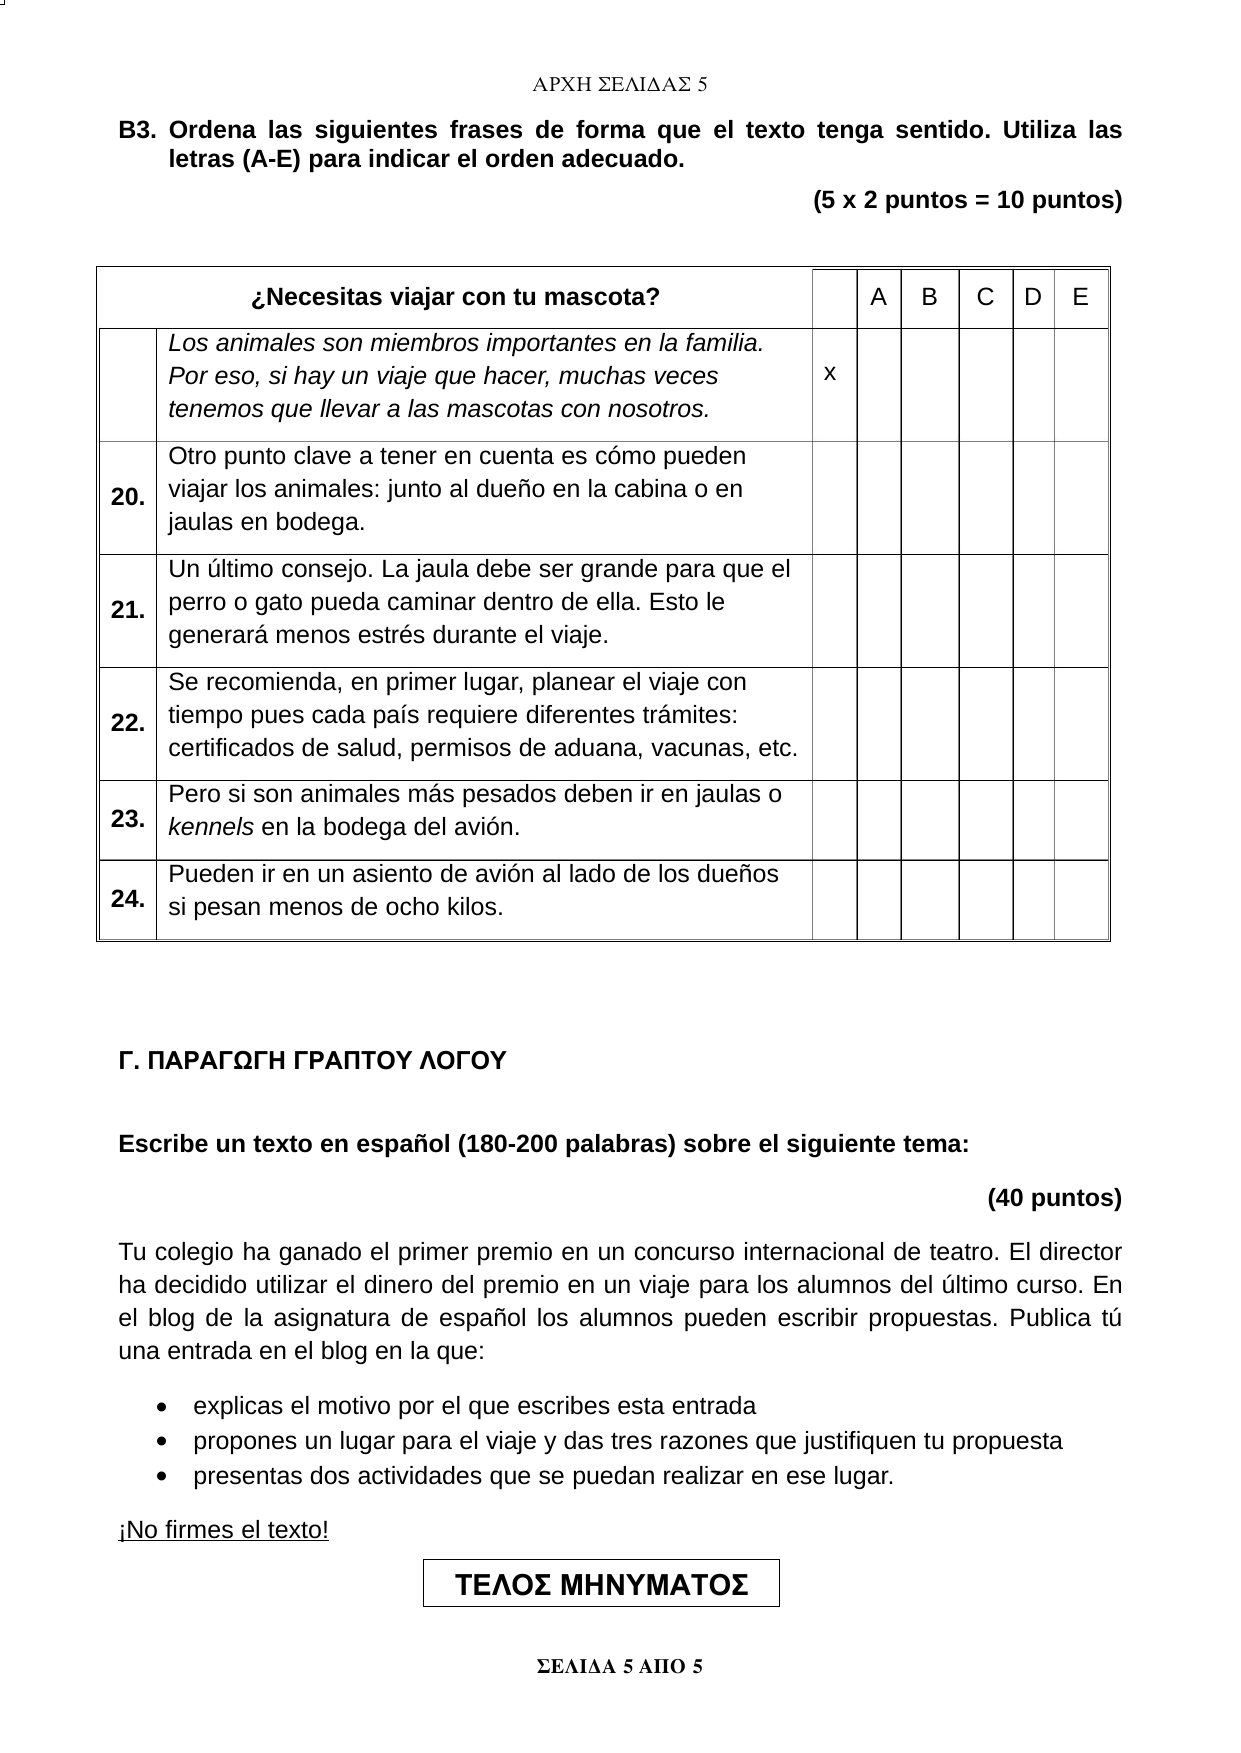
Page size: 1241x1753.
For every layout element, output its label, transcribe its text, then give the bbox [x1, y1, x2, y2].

text B [921, 283, 963, 311]
text 2 [111, 885, 124, 913]
text explicas el motivo por el que escribes esta entrada [193, 1392, 780, 1420]
text Tu colegio ha ganado el primer premio en un concurso internacional de teatro. El director [118, 1238, 1147, 1266]
text (5 x 2 puntos = 10 puntos) [813, 186, 1147, 214]
text • [156, 1390, 192, 1420]
text Pero si son animales más pesados deben ir en jaulas o [168, 780, 806, 808]
text presentas dos actividades que se puedan realizar en ese lugar. [193, 1462, 1087, 1490]
text D [1024, 283, 1067, 311]
text Pueden ir en un asiento de avión al lado de los dueños [168, 860, 802, 888]
text 2 [111, 709, 124, 737]
text B3. Ordena las siguientes frases de forma que el texto tenga sentido. Utiliza las [118, 116, 1147, 144]
text jaulas en bodega. [168, 508, 770, 536]
text 2 [111, 483, 124, 511]
text (40 puntos) [987, 1184, 1147, 1212]
text certificados de salud, permisos de aduana, vacunas, etc. [168, 734, 823, 762]
text ha decidido utilizar el dinero del premio en un viaje para los alumnos del último curso. En [118, 1271, 1147, 1299]
text 2 [111, 596, 124, 624]
text 2. [124, 709, 170, 737]
text x [823, 358, 861, 386]
text 1. [124, 596, 170, 624]
text Un último consejo. La jaula debe ser grande para que el [168, 555, 814, 583]
text Otro punto clave a tener en cuenta es cómo pueden [168, 442, 770, 470]
text Se recomienda, en primer lugar, planear el viaje con [168, 668, 823, 696]
text ΤΕΛΟΣ ΜΗΝΥΜΑΤΟΣ [454, 1569, 774, 1602]
text E [1072, 283, 1114, 311]
text ¡No firmes el texto! [118, 1516, 353, 1544]
text perro o gato pueda caminar dentro de ella. Esto le [168, 588, 814, 616]
picture [97, 267, 1110, 941]
picture [424, 1560, 779, 1606]
text tiempo pues cada país requiere diferentes trámites: [168, 701, 823, 729]
text C [976, 283, 1019, 311]
text Γ. ΠΑΡΑΓΩΓΗ ΓΡΑΠΤΟΥ ΛΟΓΟΥ [118, 1047, 531, 1075]
text Escribe un texto en español (180-200 palabras) sobre el siguiente tema: [118, 1130, 994, 1158]
text una entrada en el blog en la que: [118, 1337, 1147, 1365]
text viajar los animales: junto al dueño en la cabina o en [168, 475, 770, 503]
text • [156, 1459, 192, 1490]
text 0. [124, 483, 170, 511]
text el blog de la asignatura de español los alumnos pueden escribir propuestas. Publica tú [118, 1304, 1147, 1332]
text A [870, 283, 912, 311]
text kennels en la bodega del avión. [168, 813, 806, 841]
text ΑΡΧΗ ΣΕΛΙΔΑΣ 5 [532, 72, 732, 96]
text propones un lugar para el viaje y das tres razones que justifiquen tu propuesta [193, 1427, 1087, 1455]
text 2 [111, 805, 124, 833]
text si pesan menos de ocho kilos. [168, 893, 802, 921]
text letras (A-E) para indicar el orden adecuado. [168, 145, 1147, 173]
text tenemos que llevar a las mascotas con nosotros. [168, 395, 789, 423]
text • [156, 1424, 192, 1455]
text Por eso, si hay un viaje que hacer, muchas veces [168, 362, 789, 390]
text 3. [124, 805, 170, 833]
text generará menos estrés durante el viaje. [168, 621, 814, 649]
text 4. [124, 885, 170, 913]
text ΣΕΛΙΔΑ 5 ΑΠΟ 5 [537, 1654, 728, 1678]
text Los animales son miembros importantes en la familia. [168, 329, 789, 357]
text ¿Necesitas viajar con tu mascota? [251, 283, 686, 311]
